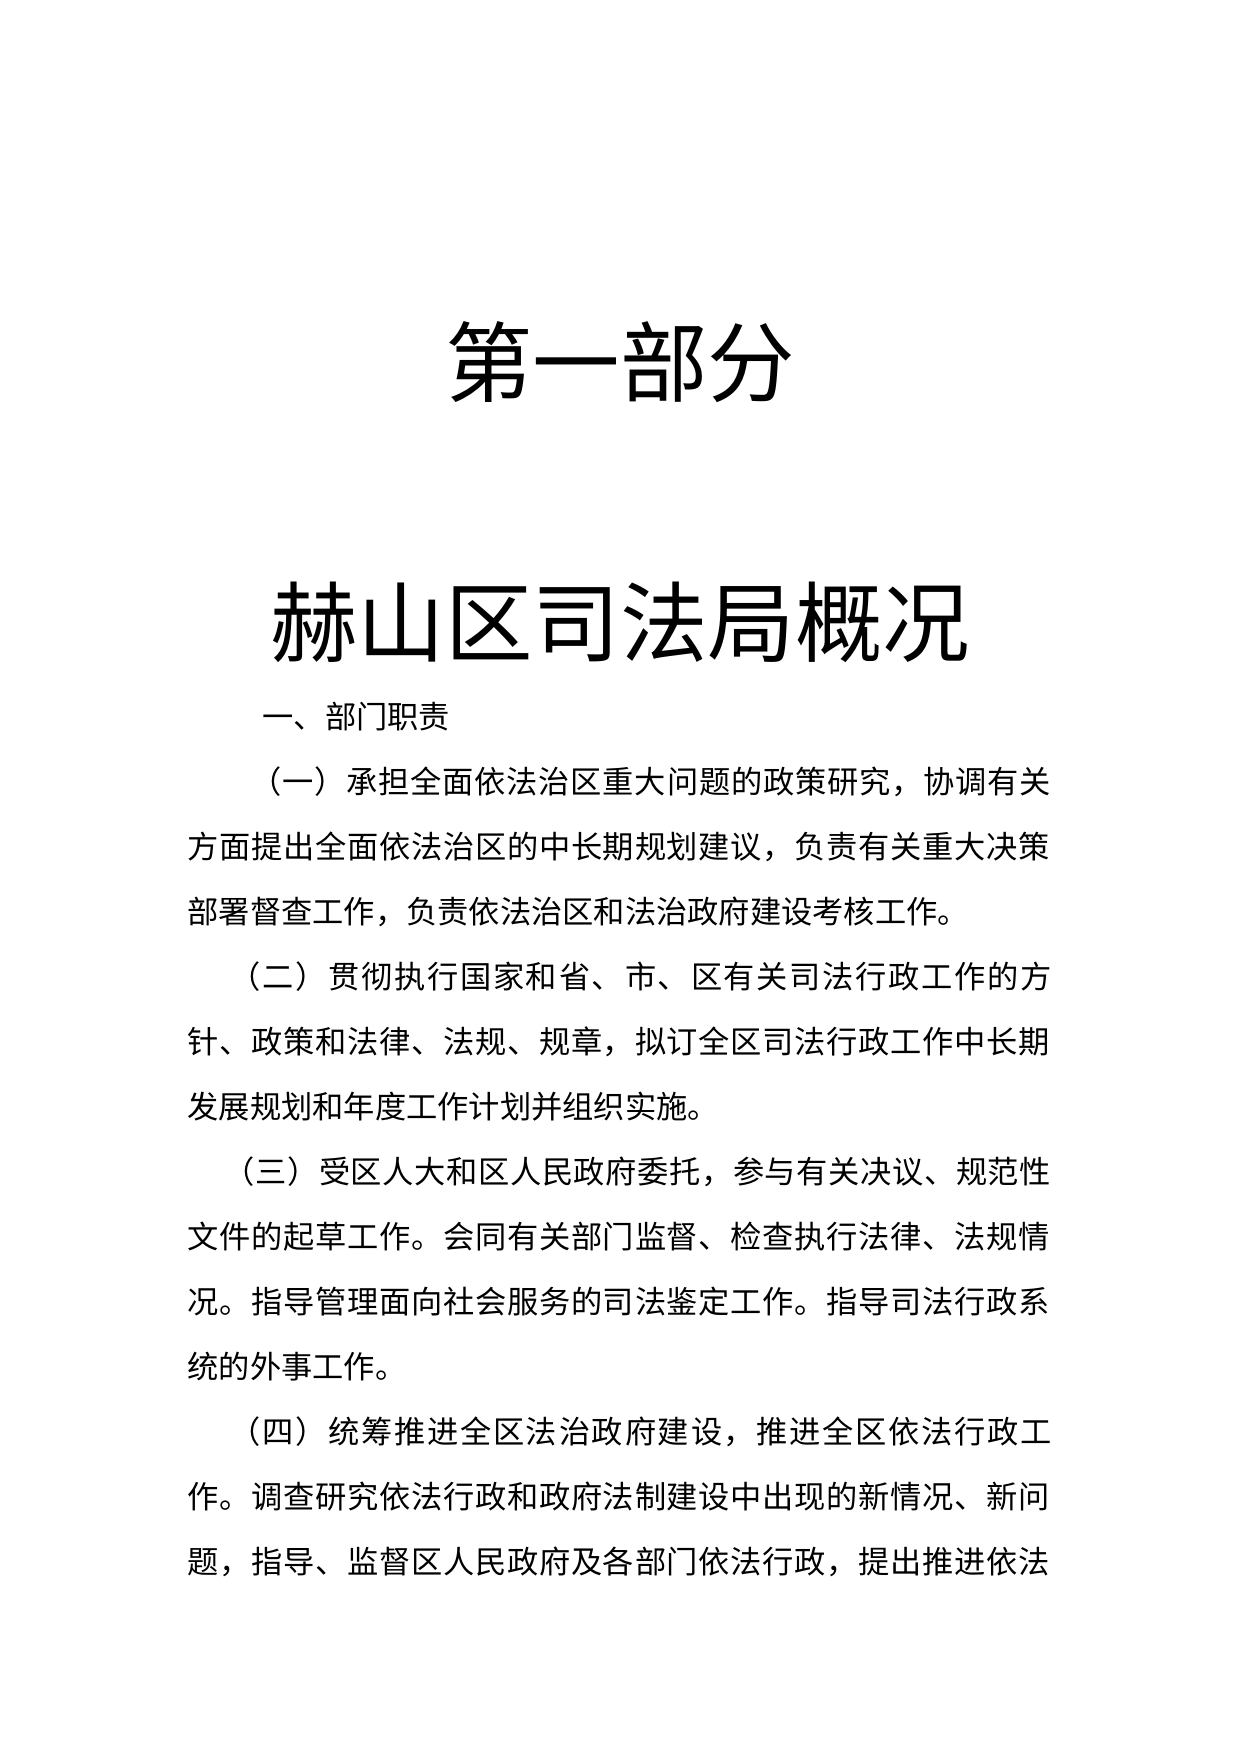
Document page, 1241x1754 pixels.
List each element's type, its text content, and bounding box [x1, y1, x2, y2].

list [187, 747, 1053, 1592]
text 第一部分 [187, 292, 1053, 422]
list 一、部门职责 [262, 682, 1053, 747]
text 赫山区司法局概况 [187, 552, 1053, 682]
